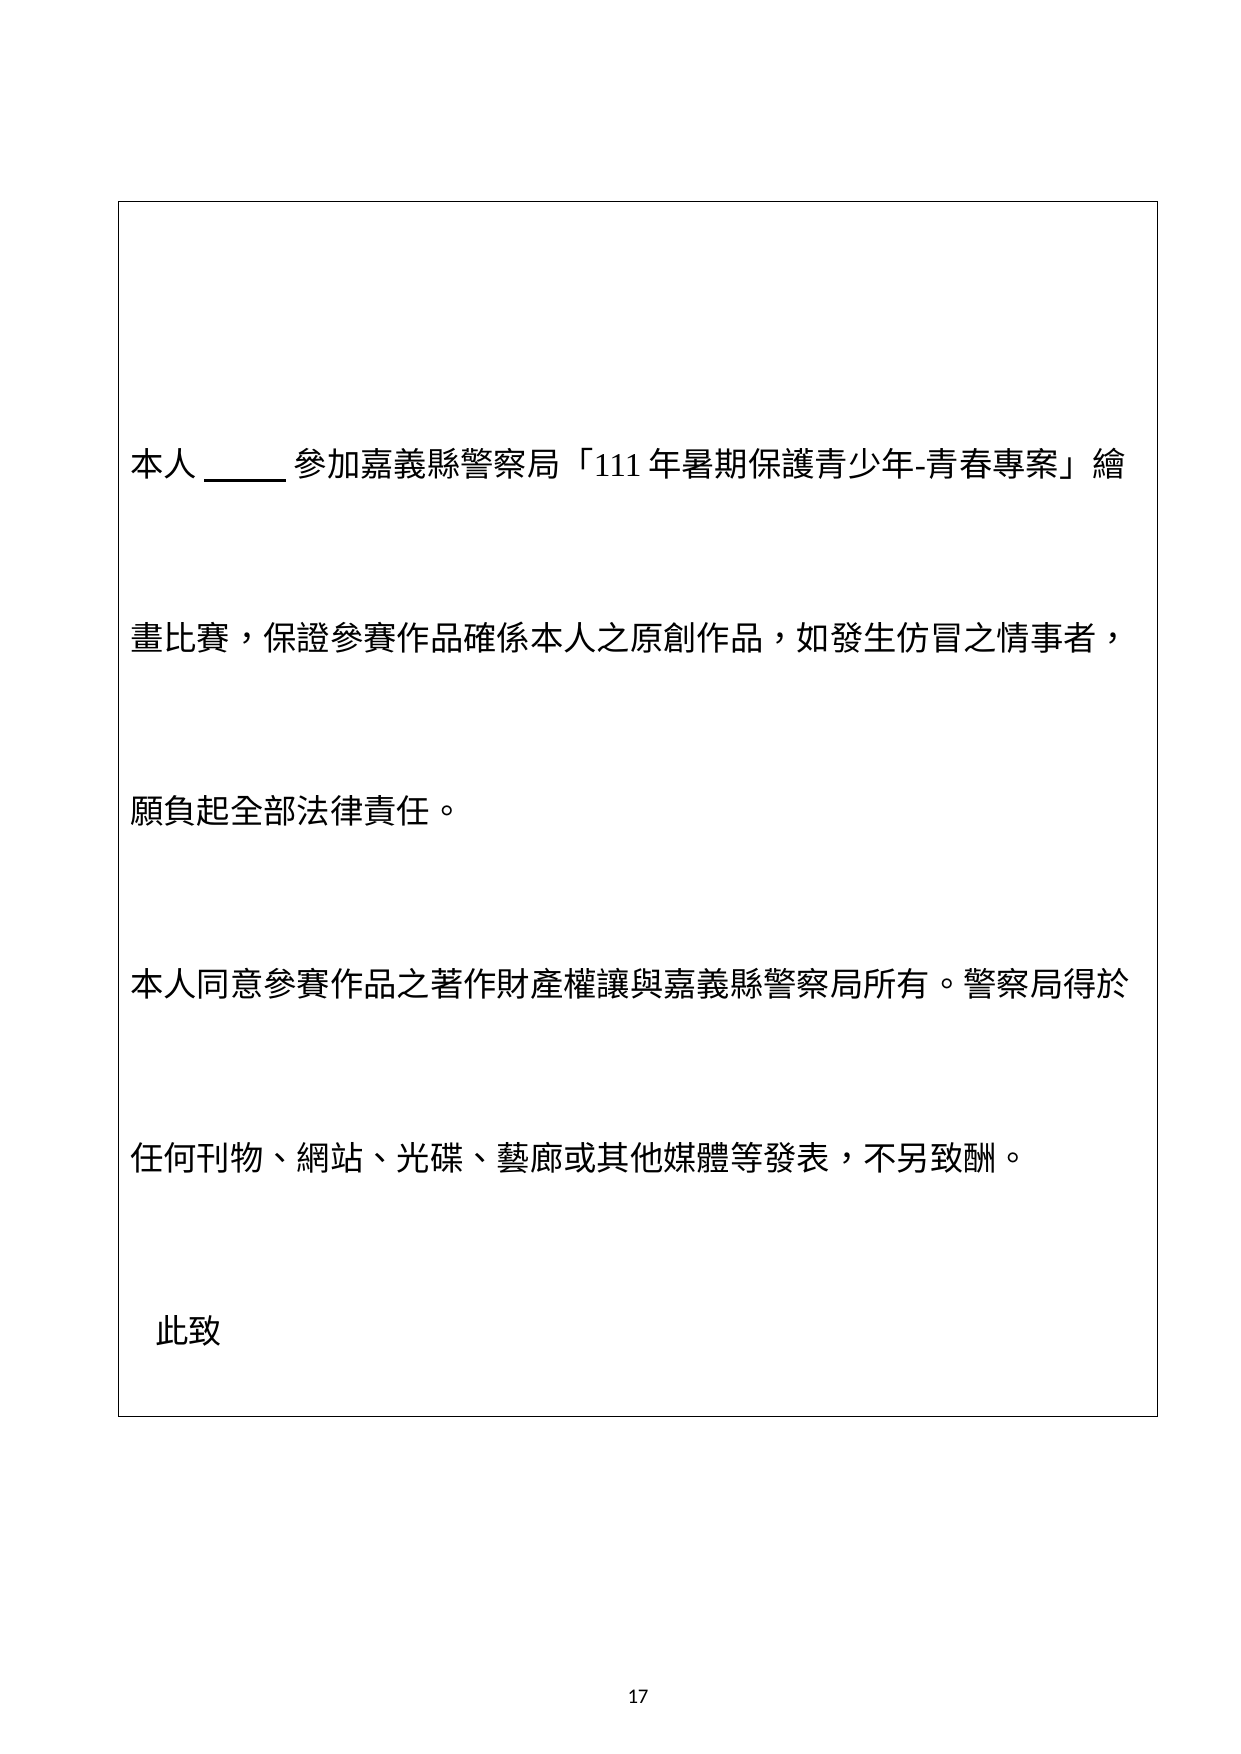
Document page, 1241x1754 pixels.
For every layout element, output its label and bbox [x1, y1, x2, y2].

table_cell [119, 202, 1157, 1416]
